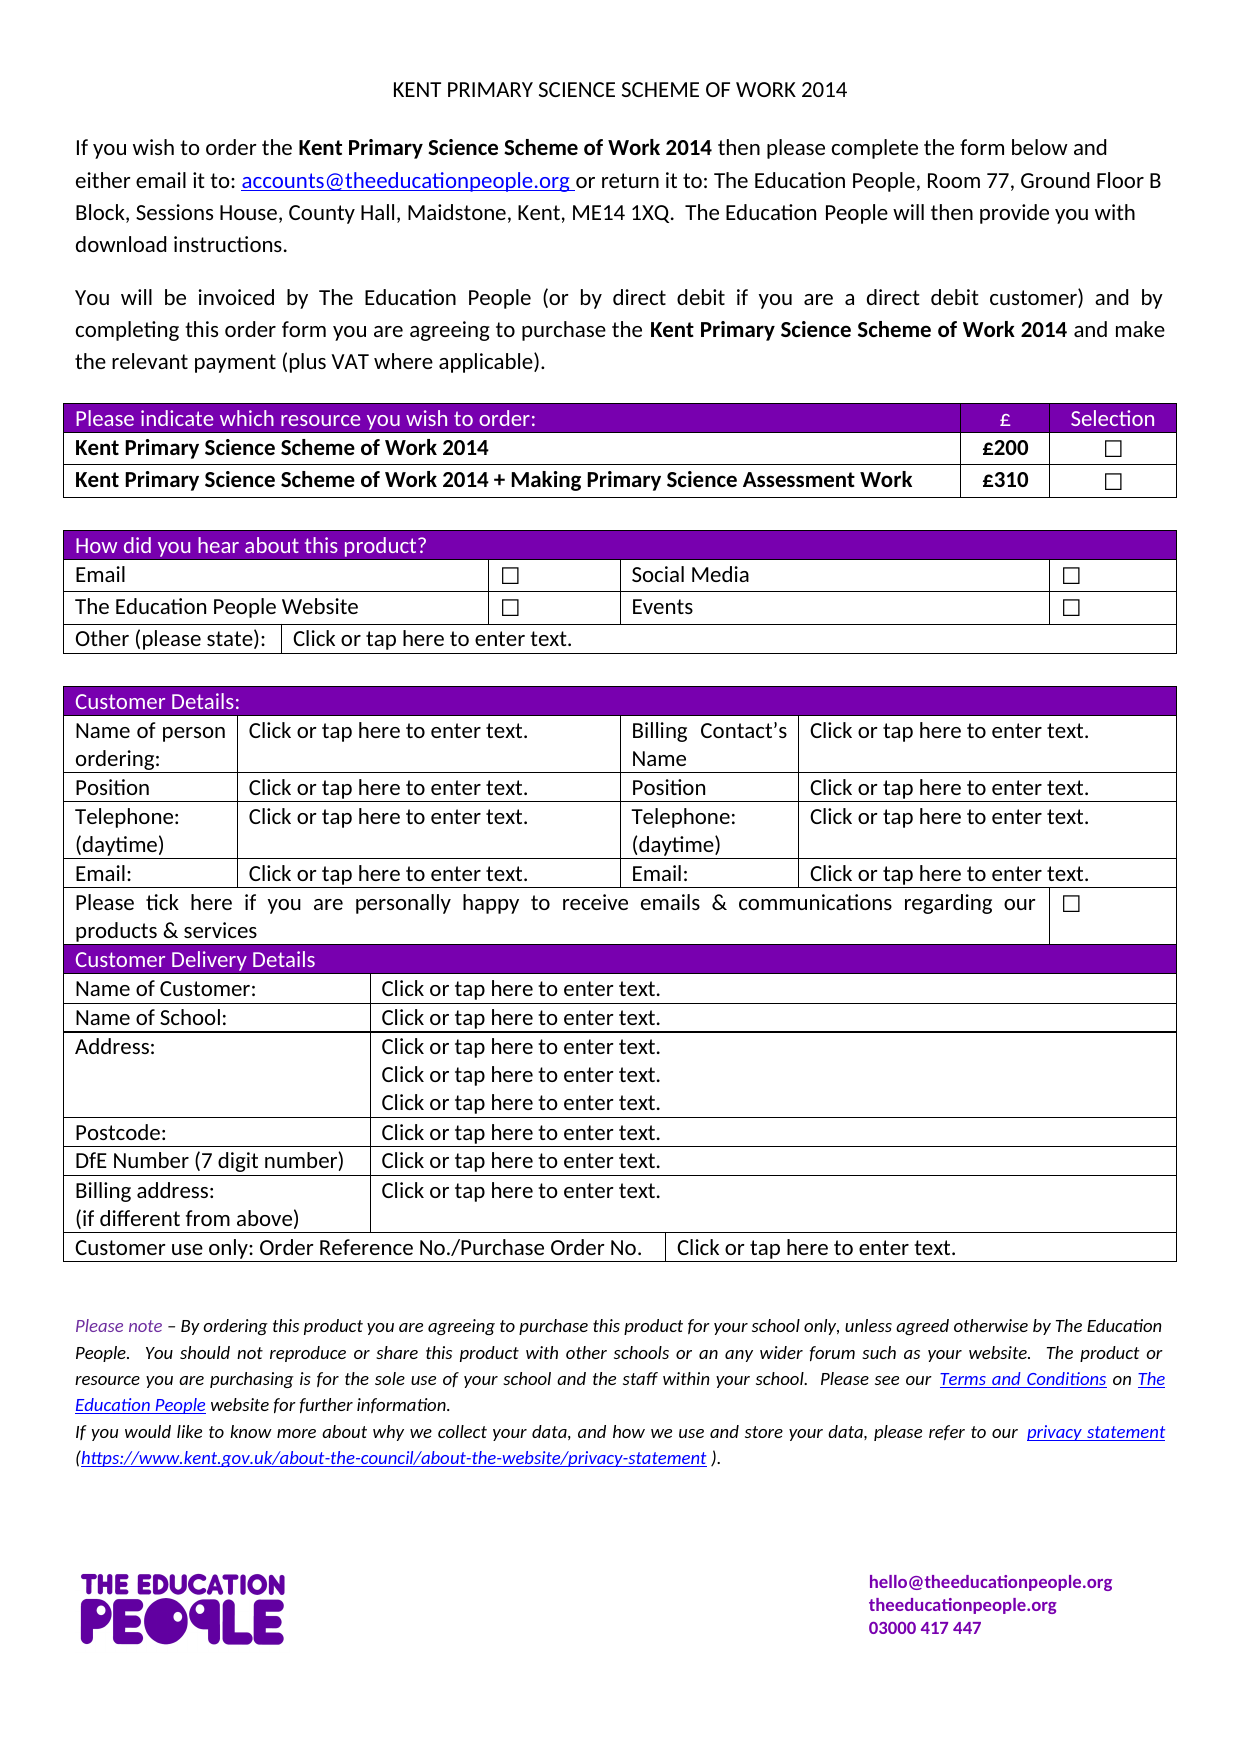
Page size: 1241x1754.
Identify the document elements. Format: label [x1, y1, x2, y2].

picture [75, 1570, 290, 1653]
